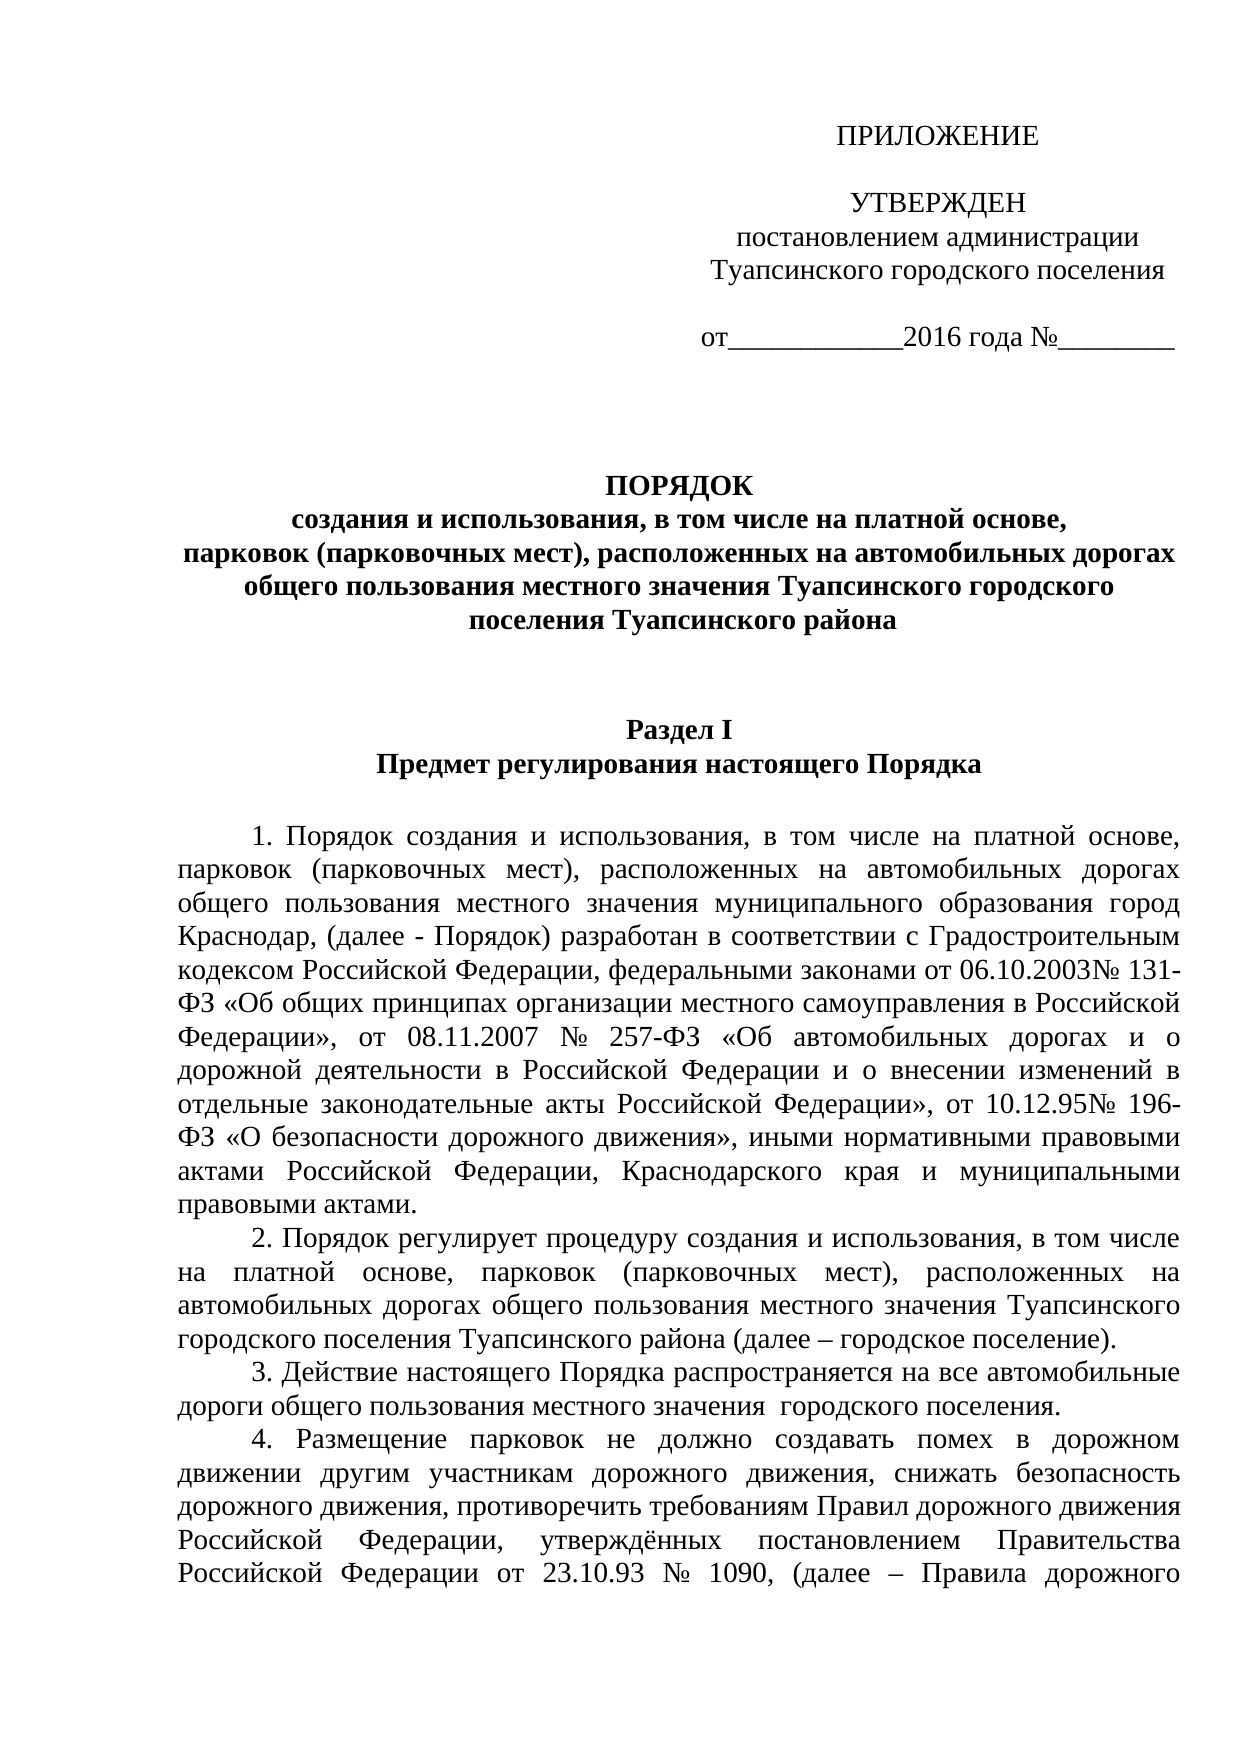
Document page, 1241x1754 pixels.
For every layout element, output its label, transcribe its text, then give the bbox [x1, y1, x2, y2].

text Раздел I [177, 712, 1181, 746]
text поселения Туапсинского района [177, 602, 1181, 636]
text постановлением администрации [694, 219, 1181, 252]
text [177, 1421, 1181, 1589]
subtitle УТВЕРЖДЕН [694, 185, 1181, 219]
text 1. Порядок создания и использования, в том числе на платной основе, парковок (парковочных мест), расположенных на автомобильных дорогах общего пользования местного значения муниципального образования город Краснодар, (далее - Порядок) разработан в соответствии с Градостроительным кодексом Российской Федерации, федеральными законами от 06.10.2003№ 131-ФЗ «Об общих принципах организации местного самоуправления в Российской Федерации», от 08.11.2007 № 257-ФЗ «Об автомобильных дорогах и о дорожной деятельности в Российской Федерации и о внесении изменений в отдельные законодательные акты Российской Федерации», от 10.12.95№ 196-ФЗ «О безопасности дорожного движения», иными нормативными правовыми актами Российской Федерации, Краснодарского края и муниципальными правовыми актами. [177, 818, 1181, 1220]
text ПОРЯДОК [177, 468, 1181, 501]
text Туапсинского городского поселения [694, 252, 1181, 286]
subtitle от____________2016 года №________ [694, 319, 1181, 353]
text Предмет регулирования настоящего Порядка [177, 746, 1181, 779]
subtitle ПРИЛОЖЕНИЕ [694, 118, 1181, 152]
text парковок (парковочных мест), расположенных на автомобильных дорогах общего пользования местного значения Туапсинского городского [177, 535, 1181, 602]
text создания и использования, в том числе на платной основе, [177, 501, 1181, 535]
text 3. Действие настоящего Порядка распространяется на все автомобильные дороги общего пользования местного значения городского поселения. [177, 1354, 1181, 1421]
text 2. Порядок регулирует процедуру создания и использования, в том числе на платной основе, парковок (парковочных мест), расположенных на автомобильных дорогах общего пользования местного значения Туапсинского городского поселения Туапсинского района (далее – городское поселение). [177, 1220, 1181, 1354]
